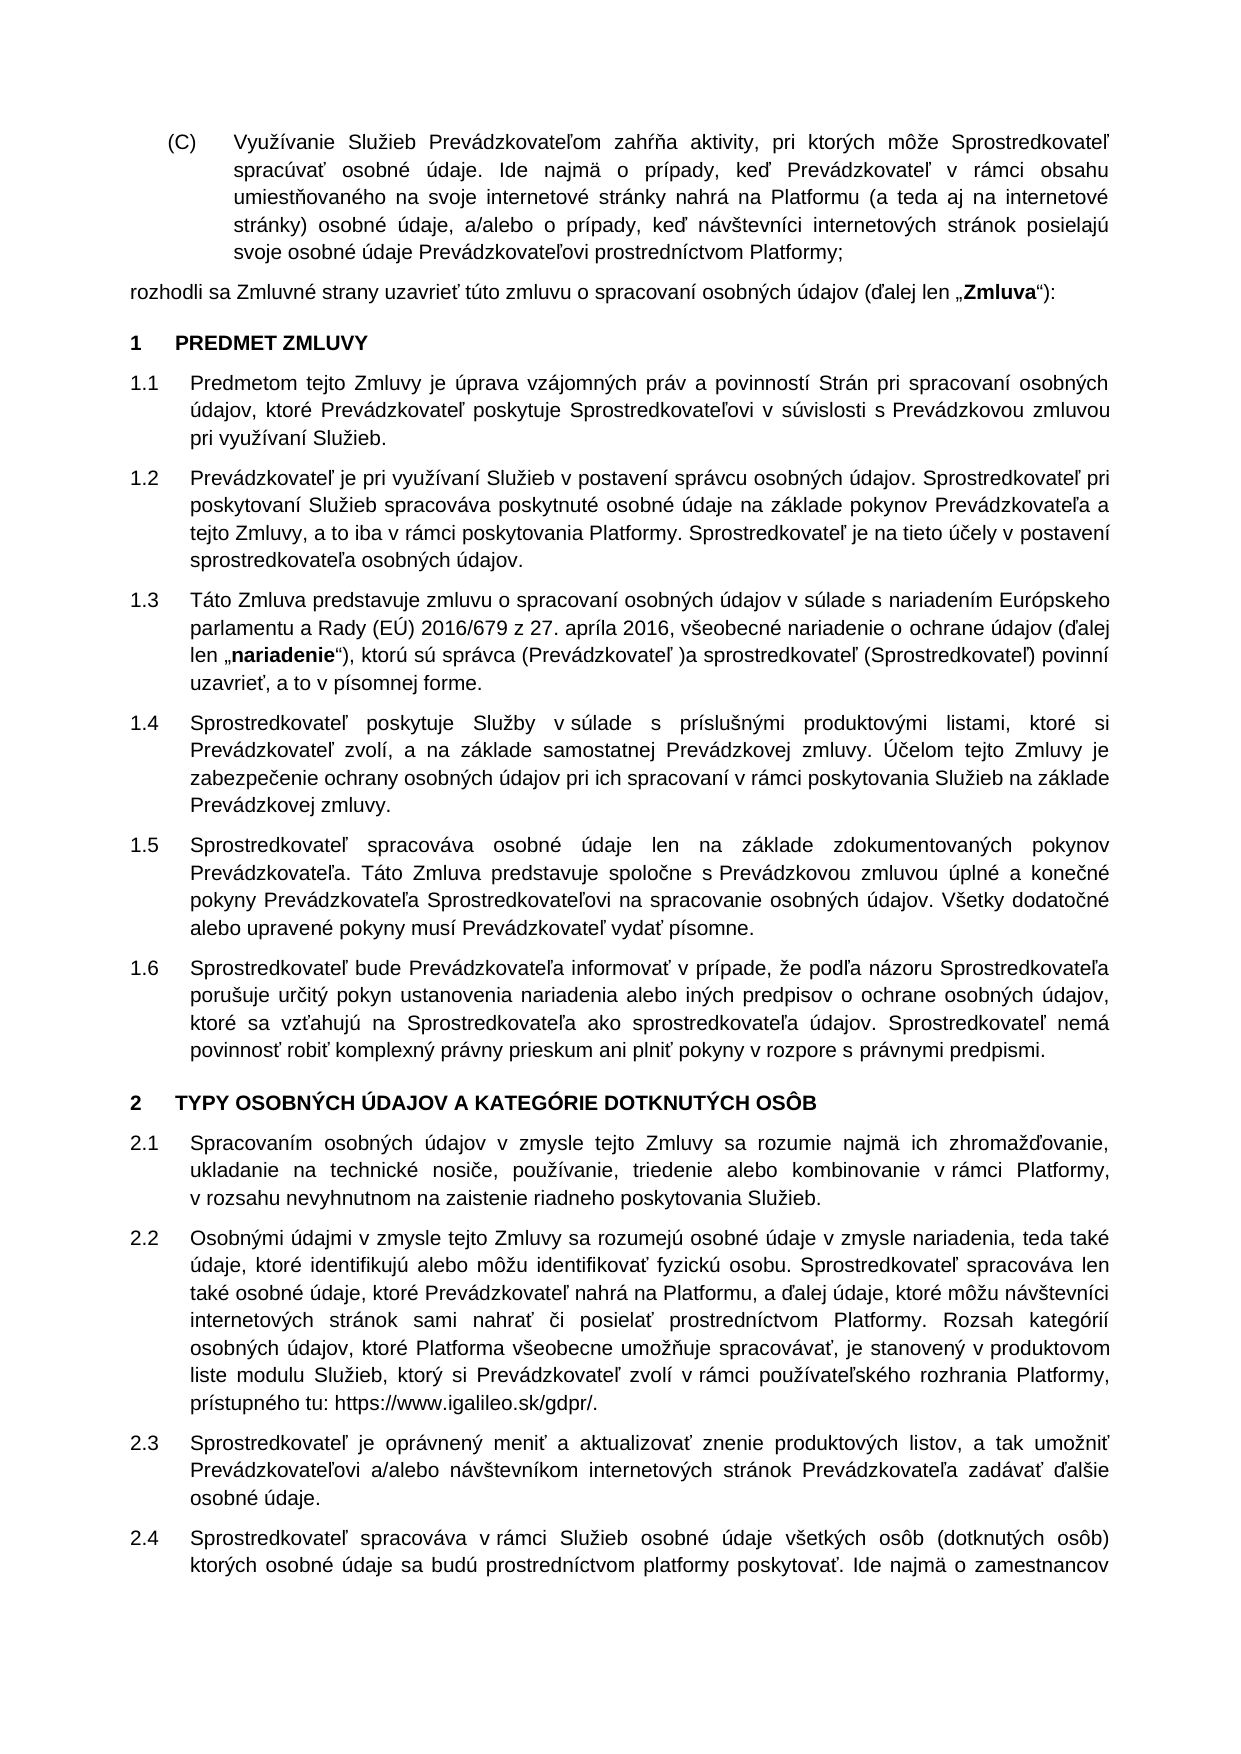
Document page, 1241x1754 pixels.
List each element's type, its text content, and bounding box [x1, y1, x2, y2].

subtitle Osobnými údajmi v zmysle tejto Zmluvy sa rozumejú osobné údaje v zmysle nariadenia, teda také údaje, ktoré identifikujú alebo môžu identifikovať fyzickú osobu. Sprostredkovateľ spracováva len také osobné údaje, ktoré Prevádzkovateľ nahrá na Platformu, a ďalej údaje, ktoré môžu návštevníci internetových stránok sami nahrať či posielať prostredníctvom Platformy. Rozsah kategórií osobných údajov, ktoré Platforma všeobecne umožňuje spracovávať, je stanovený v produktovom liste modulu Služieb, ktorý si Prevádzkovateľ zvolí v rámci používateľského rozhrania Platformy, prístupného tu: https://www.igalileo.sk/gdpr/. [130, 1226, 1110, 1415]
subtitle Predmet zmluvy [130, 331, 1110, 355]
subtitle Spracovaním osobných údajov v zmysle tejto Zmluvy sa rozumie najmä ich zhromažďovanie, ukladanie na technické nosiče, používanie, triedenie alebo kombinovanie v rámci Platformy, v rozsahu nevyhnutnom na zaistenie riadneho poskytovania Služieb. [130, 1131, 1110, 1210]
subtitle TYPY osobných údajov a kategórie dotknutých osôb [130, 1091, 1110, 1115]
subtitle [130, 1526, 1110, 1577]
subtitle Sprostredkovateľ poskytuje Služby v súlade s príslušnými produktovými listami, ktoré si Prevádzkovateľ zvolí, a na základe samostatnej Prevádzkovej zmluvy. Účelom tejto Zmluvy je zabezpečenie ochrany osobných údajov pri ich spracovaní v rámci poskytovania Služieb na základe Prevádzkovej zmluvy. [130, 711, 1110, 817]
subtitle rozhodli sa Zmluvné strany uzavrieť túto zmluvu o spracovaní osobných údajov (ďalej len „Zmluva“): [130, 280, 1110, 304]
subtitle Sprostredkovateľ je oprávnený meniť a aktualizovať znenie produktových listov, a tak umožniť Prevádzkovateľovi a/alebo návštevníkom internetových stránok Prevádzkovateľa zadávať ďalšie osobné údaje. [130, 1431, 1110, 1510]
subtitle Sprostredkovateľ bude Prevádzkovateľa informovať v prípade, že podľa názoru Sprostredkovateľa porušuje určitý pokyn ustanovenia nariadenia alebo iných predpisov o ochrane osobných údajov, ktoré sa vzťahujú na Sprostredkovateľa ako sprostredkovateľa údajov. Sprostredkovateľ nemá povinnosť robiť komplexný právny prieskum ani plniť pokyny v rozpore s právnymi predpismi. [130, 956, 1110, 1062]
list Využívanie Služieb Prevádzkovateľom zahŕňa aktivity, pri ktorých môže Sprostredkovateľ spracúvať osobné údaje. Ide najmä o prípady, keď Prevádzkovateľ v rámci obsahu umiestňovaného na svoje internetové stránky nahrá na Platformu (a teda aj na internetové stránky) osobné údaje, a/alebo o prípady, keď návštevníci internetových stránok posielajú svoje osobné údaje Prevádzkovateľovi prostredníctvom Platformy; [167, 130, 1110, 264]
subtitle Táto Zmluva predstavuje zmluvu o spracovaní osobných údajov v súlade s nariadením Európskeho parlamentu a Rady (EÚ) 2016/679 z 27. apríla 2016, všeobecné nariadenie o ochrane údajov (ďalej len „nariadenie“), ktorú sú správca (Prevádzkovateľ )a sprostredkovateľ (Sprostredkovateľ) povinní uzavrieť, a to v písomnej forme. [130, 588, 1110, 695]
subtitle Predmetom tejto Zmluvy je úprava vzájomných práv a povinností Strán pri spracovaní osobných údajov, ktoré Prevádzkovateľ poskytuje Sprostredkovateľovi v súvislosti s Prevádzkovou zmluvou pri využívaní Služieb. [130, 371, 1110, 450]
subtitle Prevádzkovateľ je pri využívaní Služieb v postavení správcu osobných údajov. Sprostredkovateľ pri poskytovaní Služieb spracováva poskytnuté osobné údaje na základe pokynov Prevádzkovateľa a tejto Zmluvy, a to iba v rámci poskytovania Platformy. Sprostredkovateľ je na tieto účely v postavení sprostredkovateľa osobných údajov. [130, 466, 1110, 572]
subtitle Sprostredkovateľ spracováva osobné údaje len na základe zdokumentovaných pokynov Prevádzkovateľa. Táto Zmluva predstavuje spoločne s Prevádzkovou zmluvou úplné a konečné pokyny Prevádzkovateľa Sprostredkovateľovi na spracovanie osobných údajov. Všetky dodatočné alebo upravené pokyny musí Prevádzkovateľ vydať písomne. [130, 833, 1110, 940]
